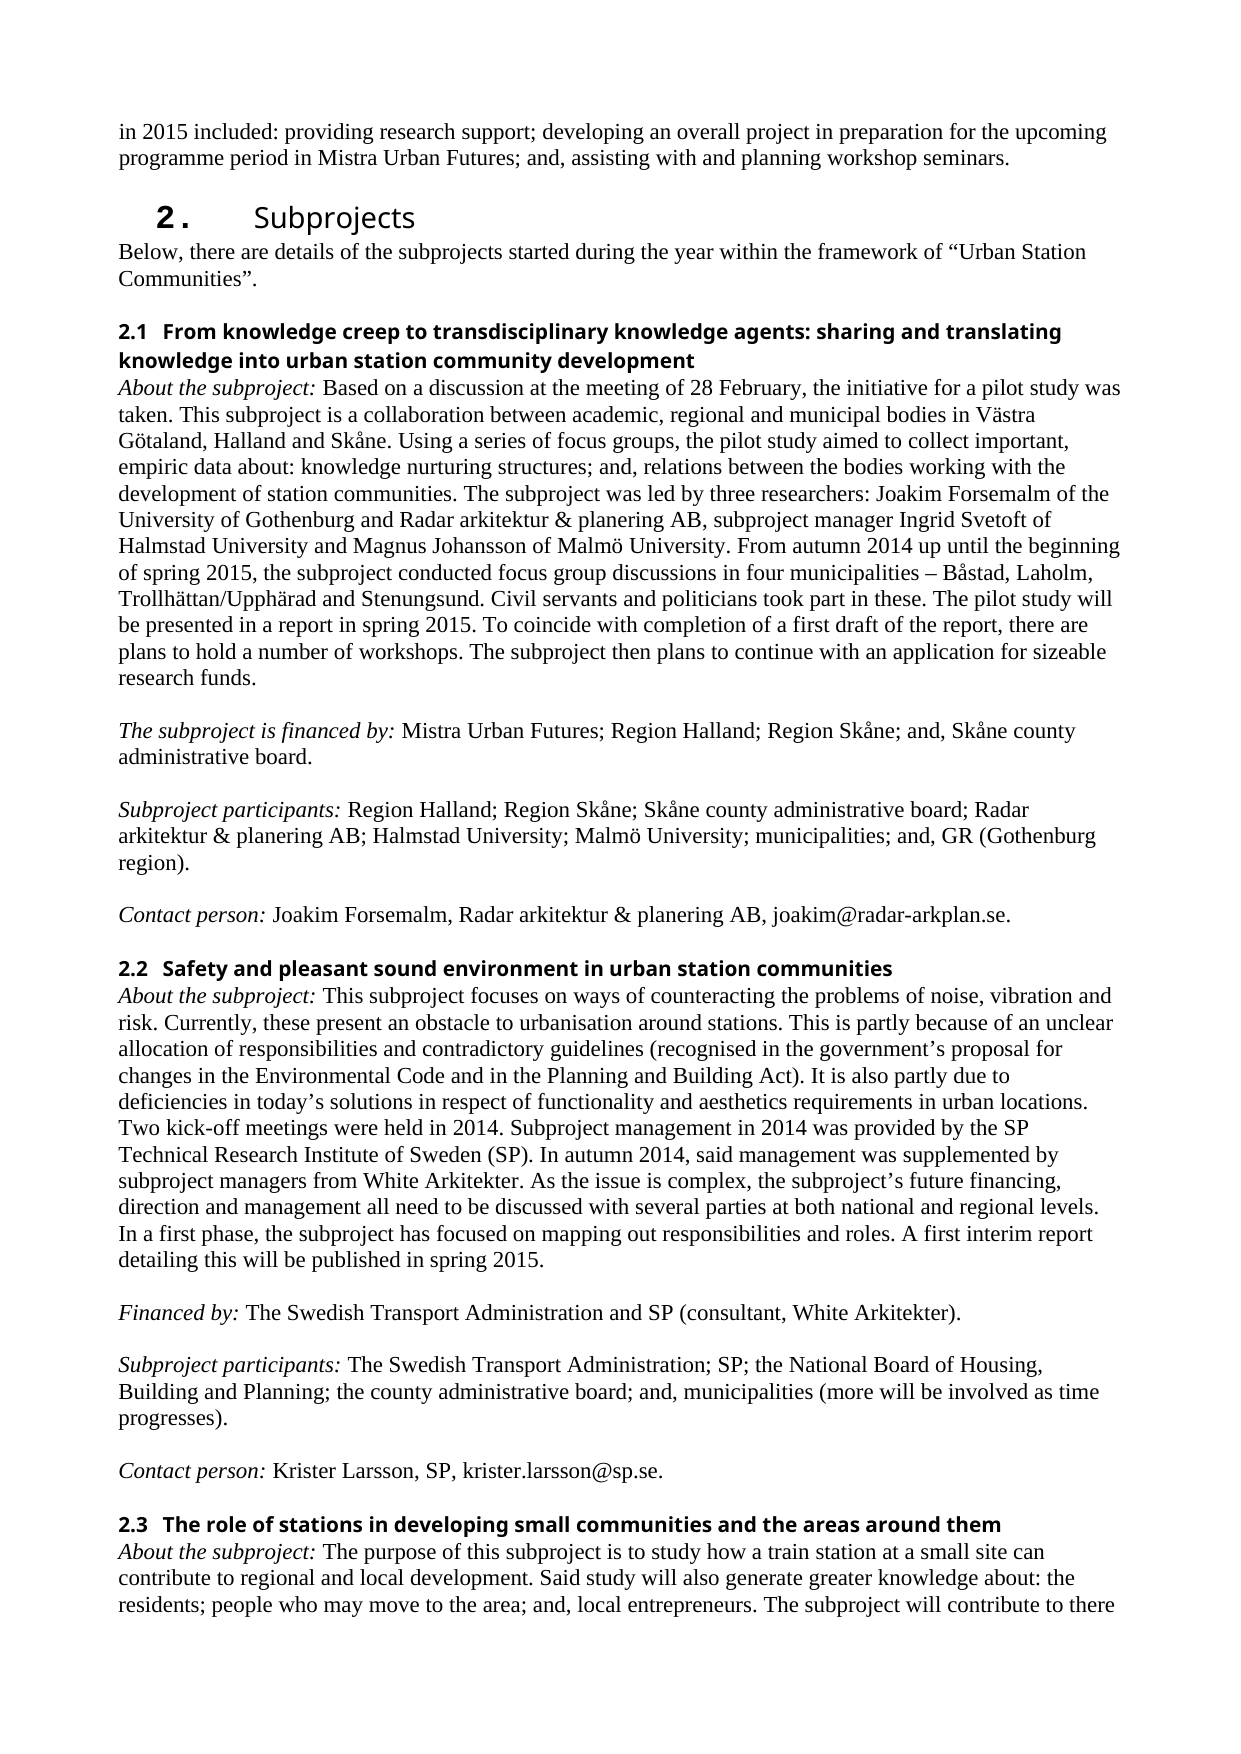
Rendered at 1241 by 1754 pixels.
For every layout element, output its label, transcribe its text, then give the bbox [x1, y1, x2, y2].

text About the subproject: This subproject focuses on ways of counteracting the problems of noise, vibration and risk. Currently, these present an obstacle to urbanisation around stations. This is partly because of an unclear allocation of responsibilities and contradictory guidelines (recognised in the government’s proposal for changes in the Environmental Code and in the Planning and Building Act). It is also partly due to deficiencies in today’s solutions in respect of functionality and aesthetics requirements in urban locations. Two kick-off meetings were held in 2014. Subproject management in 2014 was provided by the SP Technical Research Institute of Sweden (SP). In autumn 2014, said management was supplemented by subproject managers from White Arkitekter. As the issue is complex, the subproject’s future financing, direction and management all need to be discussed with several parties at both national and regional levels. In a first phase, the subproject has focused on mapping out responsibilities and roles. A first interim report detailing this will be published in spring 2015. [118, 983, 1122, 1272]
text About the subproject: Based on a discussion at the meeting of 28 February, the initiative for a pilot study was taken. This subproject is a collaboration between academic, regional and municipal bodies in Västra Götaland, Halland and Skåne. Using a series of focus groups, the pilot study aimed to collect important, empiric data about: knowledge nurturing structures; and, relations between the bodies working with the development of station communities. The subproject was led by three researchers: Joakim Forsemalm of the University of Gothenburg and Radar arkitektur & planering AB, subproject manager Ingrid Svetoft of Halmstad University and Magnus Johansson of Malmö University. From autumn 2014 up until the beginning of spring 2015, the subproject conducted focus group discussions in four municipalities – Båstad, Laholm, Trollhättan/Upphärad and Stenungsund. Civil servants and politicians took part in these. The pilot study will be presented in a report in spring 2015. To coincide with completion of a first draft of the report, there are plans to hold a number of workshops. The subproject then plans to continue with an application for sizeable research funds. [118, 374, 1122, 691]
text Contact person: Joakim Forsemalm, Radar arkitektur & planering AB, joakim@radar-arkplan.se. [118, 901, 1122, 928]
text Subproject participants: Region Halland; Region Skåne; Skåne county administrative board; Radar arkitektur & planering AB; Halmstad University; Malmö University; municipalities; and, GR (Gothenburg region). [118, 796, 1122, 875]
text 2.3 The role of stations in developing small communities and the areas around them [118, 1510, 1122, 1538]
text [118, 1538, 1122, 1617]
text 2.1 From knowledge creep to transdisciplinary knowledge agents: sharing and translating knowledge into urban station community development [118, 317, 1122, 374]
text Below, there are details of the subprojects started during the year within the framework of “Urban Station Communities”. [118, 238, 1122, 291]
text Subproject participants: The Swedish Transport Administration; SP; the National Board of Housing, Building and Planning; the county administrative board; and, municipalities (more will be involved as time progresses). [118, 1352, 1122, 1431]
text 2.2 Safety and pleasant sound environment in urban station communities [118, 954, 1122, 983]
list Subprojects [155, 197, 1122, 238]
text Contact person: Krister Larsson, SP, krister.larsson@sp.se. [118, 1457, 1122, 1483]
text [118, 118, 1122, 171]
text The subproject is financed by: Mistra Urban Futures; Region Halland; Region Skåne; and, Skåne county administrative board. [118, 717, 1122, 770]
text Financed by: The Swedish Transport Administration and SP (consultant, White Arkitekter). [118, 1299, 1122, 1325]
